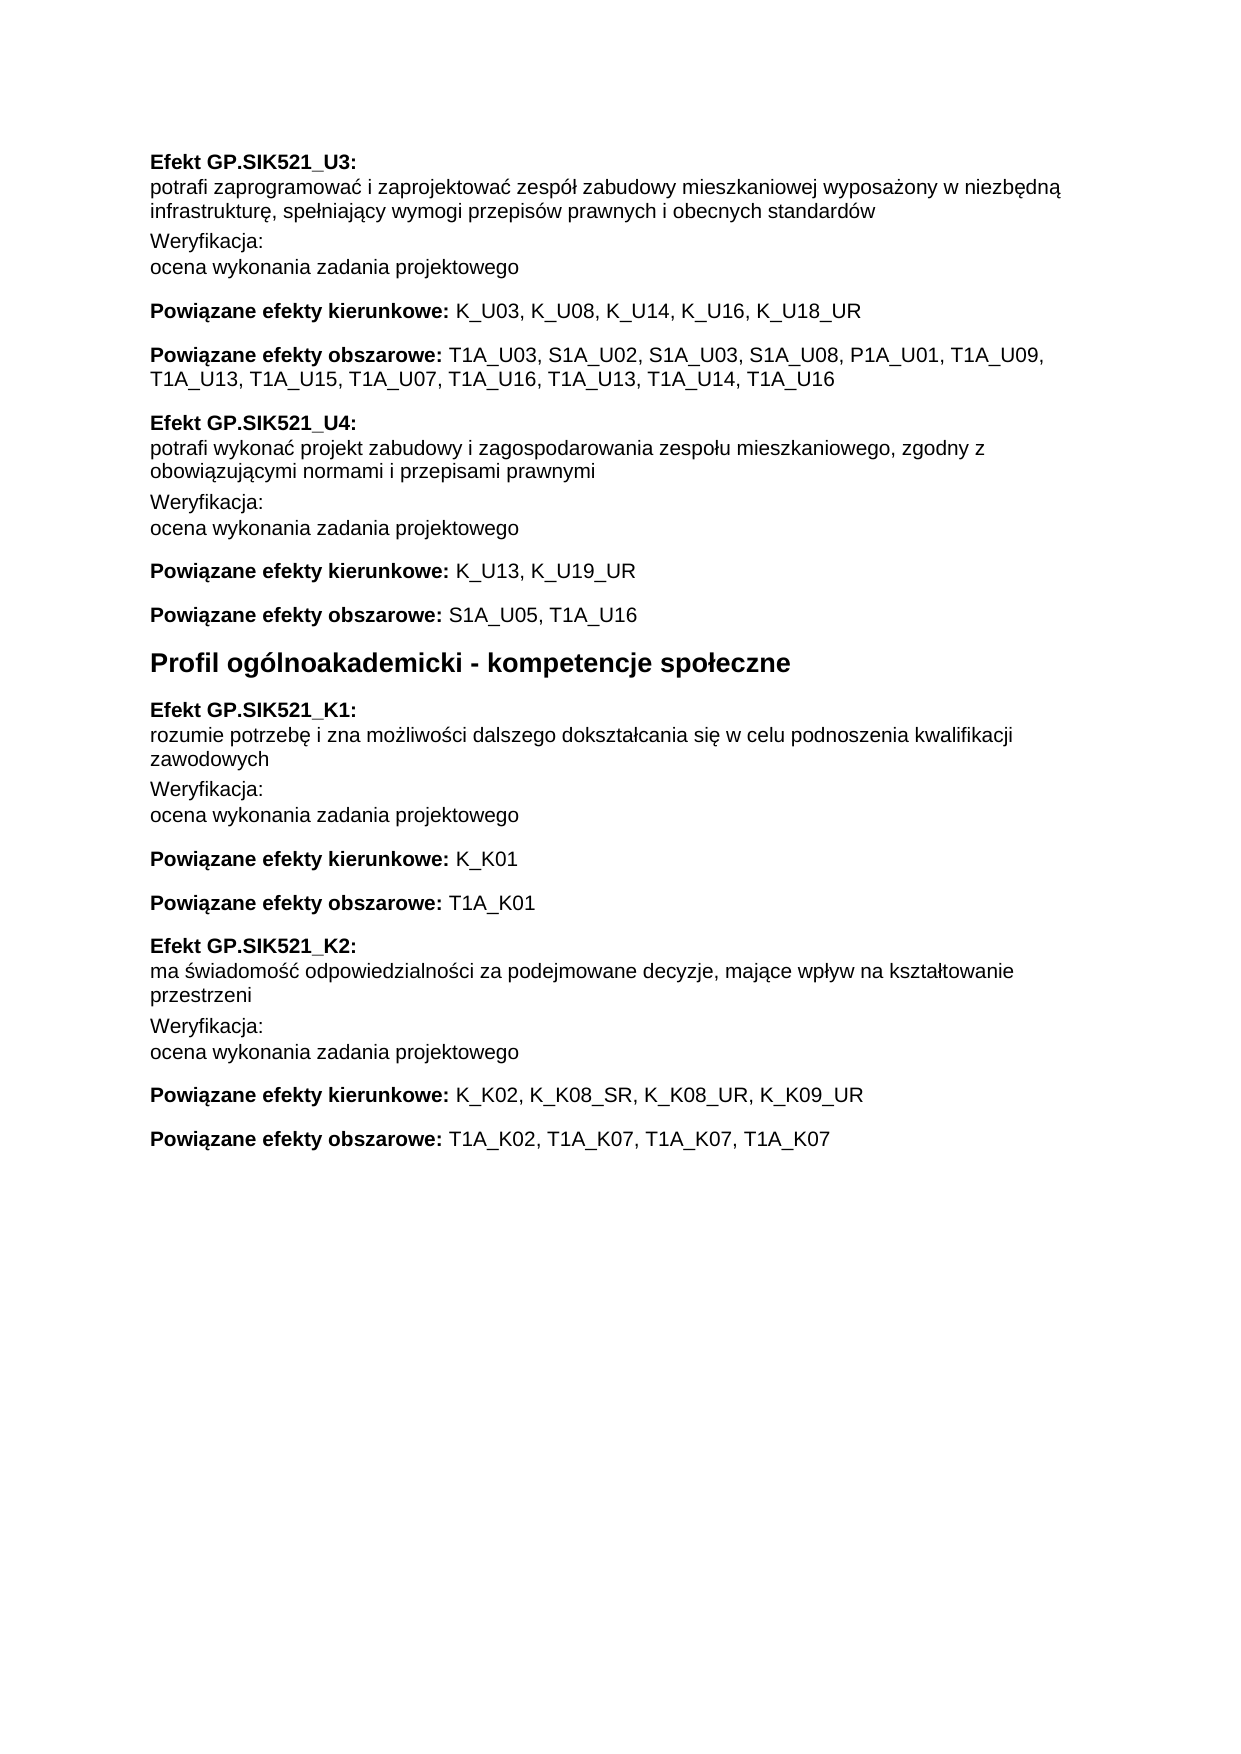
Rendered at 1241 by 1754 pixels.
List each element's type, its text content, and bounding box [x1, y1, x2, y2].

text potrafi zaprogramować i zaprojektować zespół zabudowy mieszkaniowej wyposażony w niezbędną infrastrukturę, spełniający wymogi przepisów prawnych i obecnych standardów [150, 175, 1090, 223]
text Powiązane efekty obszarowe: T1A_K02, T1A_K07, T1A_K07, T1A_K07 [150, 1127, 1090, 1151]
text Efekt GP.SIK521_U4: [150, 410, 1090, 434]
text ocena wykonania zadania projektowego [150, 255, 1090, 279]
text Powiązane efekty obszarowe: T1A_K01 [150, 891, 1090, 914]
text ocena wykonania zadania projektowego [150, 516, 1090, 539]
text ocena wykonania zadania projektowego [150, 803, 1090, 827]
text Efekt GP.SIK521_K2: [150, 934, 1090, 958]
text Efekt GP.SIK521_U3: [150, 150, 1090, 174]
text rozumie potrzebę i zna możliwości dalszego dokształcania się w celu podnoszenia kwalifikacji zawodowych [150, 723, 1090, 771]
text potrafi wykonać projekt zabudowy i zagospodarowania zespołu mieszkaniowego, zgodny z obowiązującymi normami i przepisami prawnymi [150, 435, 1090, 483]
text Weryfikacja: [150, 777, 1090, 801]
text Efekt GP.SIK521_K1: [150, 698, 1090, 722]
subtitle Profil ogólnoakademicki - kompetencje społeczne [150, 647, 1090, 678]
text Powiązane efekty kierunkowe: K_K02, K_K08_SR, K_K08_UR, K_K09_UR [150, 1083, 1090, 1107]
text Weryfikacja: [150, 489, 1090, 513]
text Weryfikacja: [150, 1013, 1090, 1037]
text Powiązane efekty obszarowe: T1A_U03, S1A_U02, S1A_U03, S1A_U08, P1A_U01, T1A_U09, T1A_U13, T1A_U15, T1A_U07, T1A_U16, T1A_U13, T1A_U14, T1A_U16 [150, 343, 1090, 391]
text Powiązane efekty kierunkowe: K_K01 [150, 847, 1090, 871]
text Powiązane efekty kierunkowe: K_U03, K_U08, K_U14, K_U16, K_U18_UR [150, 299, 1090, 323]
text Weryfikacja: [150, 229, 1090, 253]
text ma świadomość odpowiedzialności za podejmowane decyzje, mające wpływ na kształtowanie przestrzeni [150, 959, 1090, 1007]
text Powiązane efekty kierunkowe: K_U13, K_U19_UR [150, 559, 1090, 583]
text Powiązane efekty obszarowe: S1A_U05, T1A_U16 [150, 603, 1090, 627]
text ocena wykonania zadania projektowego [150, 1039, 1090, 1063]
